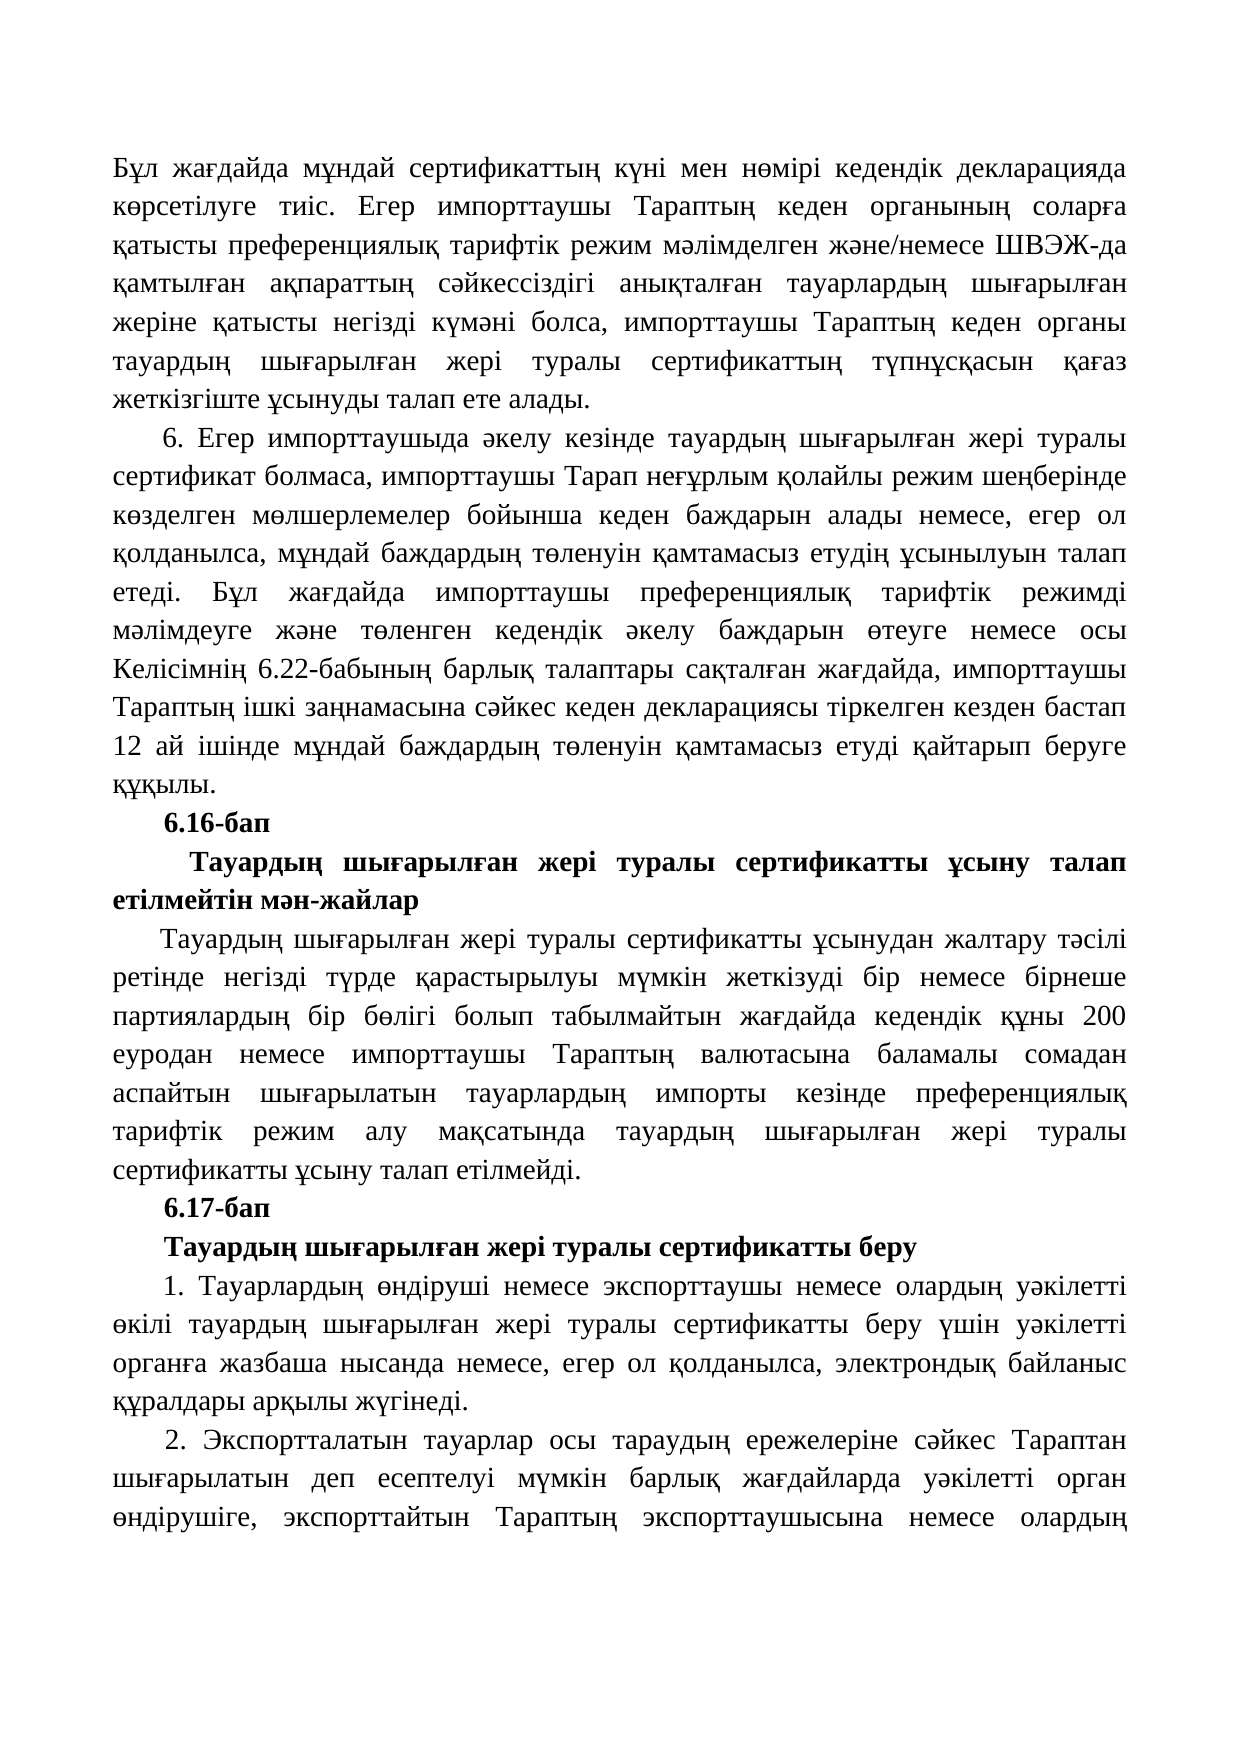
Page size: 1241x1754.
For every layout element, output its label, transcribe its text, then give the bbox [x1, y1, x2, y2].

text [112, 150, 1128, 415]
text Тауардың шығарылған жері туралы сертификатты беру [112, 1229, 1128, 1263]
text Тауардың шығарылған жері туралы сертификатты ұсыну талап етілмейтін мән-жайлар [112, 844, 1128, 916]
text 6.16-бап [112, 805, 1128, 839]
text Тауардың шығарылған жері туралы сертификатты ұсынудан жалтару тәсілі ретінде негізді түрде қарастырылуы мүмкін жеткізуді бір немесе бірнеше партиялардың бір бөлігі болып табылмайтын жағдайда кедендік құны 200 еуродан немесе импорттаушы Тараптың валютасына баламалы сомадан аспайтын шығарылатын тауарлардың импорты кезінде преференциялық тарифтік режим алу мақсатында тауардың шығарылған жері туралы сертификатты ұсыну талап етілмейді. [112, 921, 1128, 1186]
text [112, 1422, 1128, 1532]
text 1. Тауарлардың өндіруші немесе экспорттаушы немесе олардың уәкілетті өкілі тауардың шығарылған жері туралы сертификатты беру үшін уәкілетті органға жазбаша нысанда немесе, егер ол қолданылса, электрондық байланыс құралдары арқылы жүгінеді. [112, 1268, 1128, 1417]
text 6. Егер импорттаушыда әкелу кезінде тауардың шығарылған жері туралы сертификат болмаса, импорттаушы Тарап неғұрлым қолайлы режим шеңберінде көзделген мөлшерлемелер бойынша кеден баждарын алады немесе, егер ол қолданылса, мұндай баждардың төленуін қамтамасыз етудің ұсынылуын талап етеді. Бұл жағдайда импорттаушы преференциялық тарифтік режимді мәлімдеуге және төленген кедендік әкелу баждарын өтеуге немесе осы Келісімнің 6.22-бабының барлық талаптары сақталған жағдайда, импорттаушы Тараптың ішкі заңнамасына сәйкес кеден декларациясы тіркелген кезден бастап 12 ай ішінде мұндай баждардың төленуін қамтамасыз етуді қайтарып беруге құқылы. [112, 420, 1128, 800]
text 6.17-бап [112, 1191, 1128, 1224]
